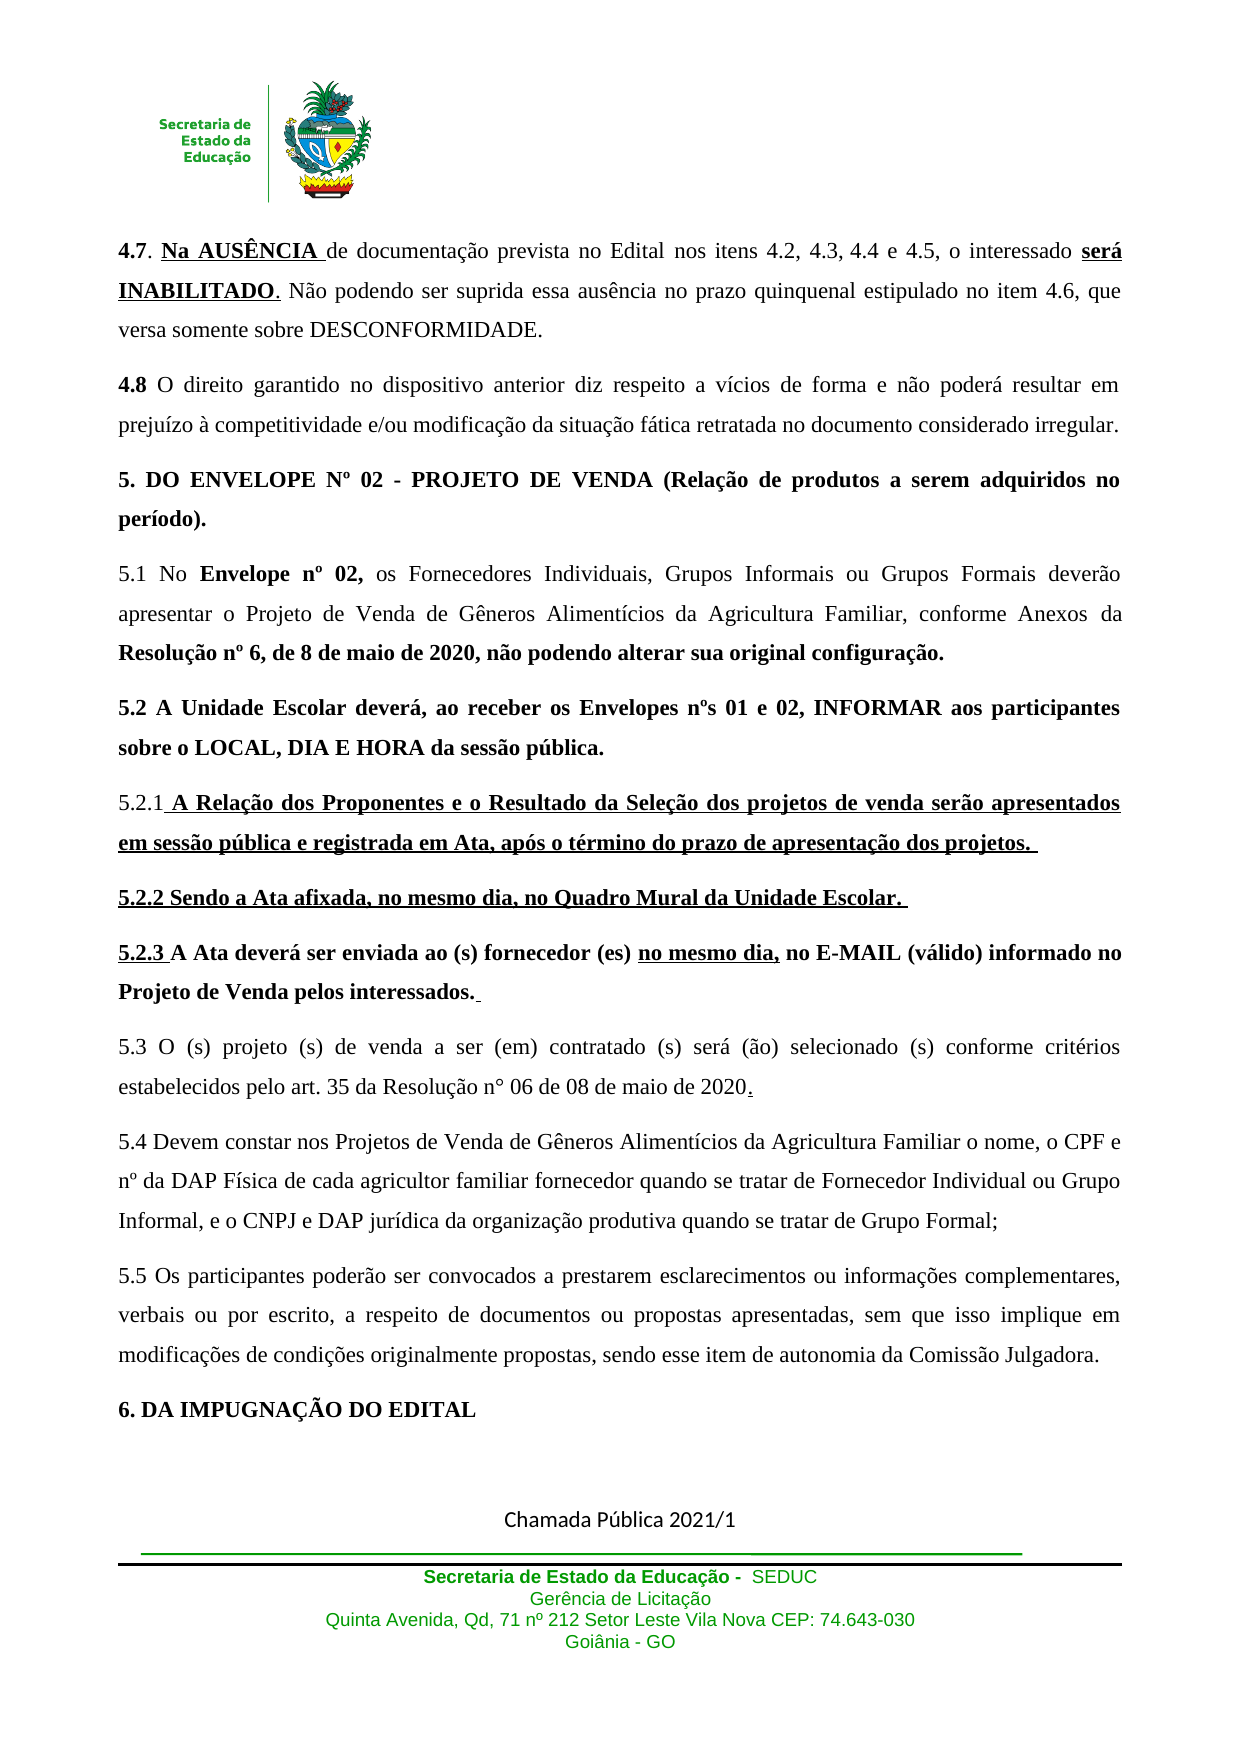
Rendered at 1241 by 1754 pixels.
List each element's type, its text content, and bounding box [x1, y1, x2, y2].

text 5.1 No Envelope nº 02, os Fornecedores Individuais, Grupos Informais ou Grupos Formais deverão apresentar o Projeto de Venda de Gêneros Alimentícios da Agricultura Familiar, conforme Anexos da Resolução nº 6, de 8 de maio de 2020, não podendo alterar sua original configuração. [118, 560, 1122, 666]
text 4.7. Na AUSÊNCIA de documentação prevista no Edital nos itens 4.2, 4.3, 4.4 e 4.5, o interessado será INABILITADO. Não podendo ser suprida essa ausência no prazo quinquenal estipulado no item 4.6, que versa somente sobre DESCONFORMIDADE. [118, 237, 1122, 342]
text 5.2.1 A Relação dos Proponentes e o Resultado da Seleção dos projetos de venda serão apresentados em sessão pública e registrada em Ata, após o término do prazo de apresentação dos projetos. [118, 789, 1122, 855]
picture [118, 73, 412, 210]
text 5.3 O (s) projeto (s) de venda a ser (em) contratado (s) será (ão) selecionado (s) conforme critérios estabelecidos pelo art. 35 da Resolução n° 06 de 08 de maio de 2020. [118, 1033, 1122, 1099]
text 5.4 Devem constar nos Projetos de Venda de Gêneros Alimentícios da Agricultura Familiar o nome, o CPF e nº da DAP Física de cada agricultor familiar fornecedor quando se tratar de Fornecedor Individual ou Grupo Informal, e o CNPJ e DAP jurídica da organização produtiva quando se tratar de Grupo Formal; [118, 1128, 1122, 1233]
text 5.2.3 A Ata deverá ser enviada ao (s) fornecedor (es) no mesmo dia, no E-MAIL (válido) informado no Projeto de Venda pelos interessados. [118, 939, 1122, 1004]
text 5.2.2 Sendo a Ata afixada, no mesmo dia, no Quadro Mural da Unidade Escolar. [118, 884, 1122, 910]
text 4.8 O direito garantido no dispositivo anterior diz respeito a vícios de forma e não poderá resultar em prejuízo à competitividade e/ou modificação da situação fática retratada no documento considerado irregular. [118, 371, 1122, 437]
text 5.2 A Unidade Escolar deverá, ao receber os Envelopes nºs 01 e 02, INFORMAR aos participantes sobre o LOCAL, DIA E HORA da sessão pública. [118, 694, 1122, 760]
text 5. DO ENVELOPE Nº 02 - PROJETO DE VENDA (Relação de produtos a serem adquiridos no período). [118, 466, 1122, 532]
text 5.5 Os participantes poderão ser convocados a prestarem esclarecimentos ou informações complementares, verbais ou por escrito, a respeito de documentos ou propostas apresentadas, sem que isso implique em modificações de condições originalmente propostas, sendo esse item de autonomia da Comissão Julgadora. [118, 1262, 1122, 1367]
text 6. DA IMPUGNAÇÃO DO EDITAL [118, 1396, 1122, 1422]
